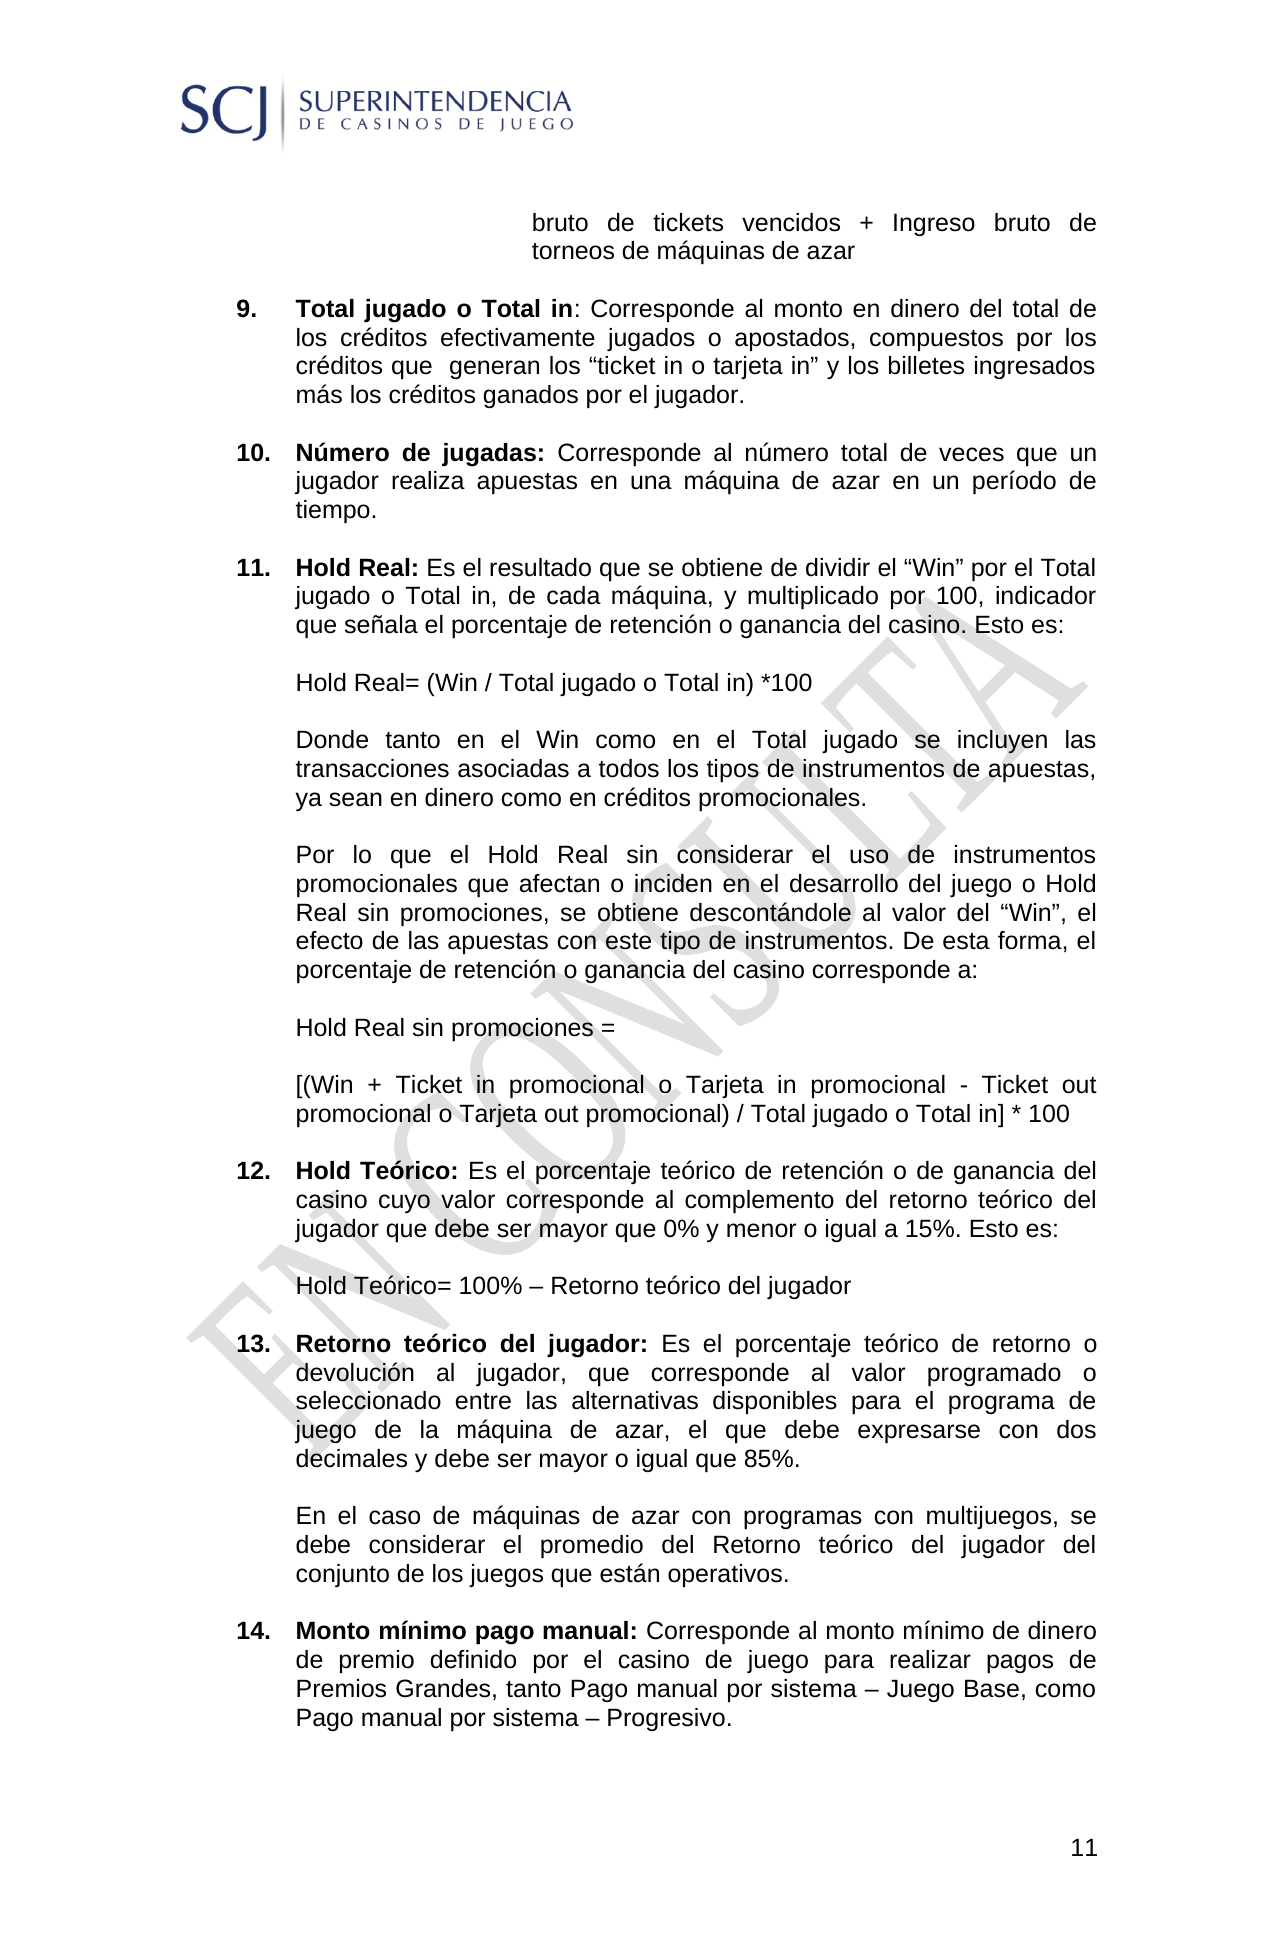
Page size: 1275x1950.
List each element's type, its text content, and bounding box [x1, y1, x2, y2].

list Hold Teórico: Es el porcentaje teórico de retención o de ganancia del casino cuyo valor corresponde al complemento del retorno teórico del jugador que debe ser mayor que 0% y menor o igual a 15%. Esto es: [236, 1156, 1098, 1242]
list Hold Teórico= 100% – Retorno teórico del jugador [295, 1271, 1098, 1300]
list Hold Real: Es el resultado que se obtiene de dividir el “Win” por el Total jugado o Total in, de cada máquina, y multiplicado por 100, indicador que señala el porcentaje de retención o ganancia del casino. Esto es: [236, 552, 1098, 639]
list Donde tanto en el Win como en el Total jugado se incluyen las transacciones asociadas a todos los tipos de instrumentos de apuestas, ya sean en dinero como en créditos promocionales. [295, 725, 1098, 811]
picture [177, 59, 574, 167]
text [(Win + Ticket in promocional o Tarjeta in promocional - Ticket out promocional o Tarjeta out promocional) / Total jugado o Total in] * 100 [295, 1070, 1098, 1127]
text Hold Real sin promociones = [295, 1012, 1098, 1041]
list Por lo que el Hold Real sin considerar el uso de instrumentos promocionales que afectan o inciden en el desarrollo del juego o Hold Real sin promociones, se obtiene descontándole al valor del “Win”, el efecto de las apuestas con este tipo de instrumentos. De esta forma, el porcentaje de retención o ganancia del casino corresponde a: [295, 840, 1098, 984]
list Total jugado o Total in: Corresponde al monto en dinero del total de los créditos efectivamente jugados o apostados, compuestos por los créditos que generan los “ticket in o tarjeta in” y los billetes ingresados más los créditos ganados por el jugador. [236, 294, 1098, 409]
list Número de jugadas: Corresponde al número total de veces que un jugador realiza apuestas en una máquina de azar en un período de tiempo. [236, 437, 1098, 524]
list Monto mínimo pago manual: Corresponde al monto mínimo de dinero de premio definido por el casino de juego para realizar pagos de Premios Grandes, tanto Pago manual por sistema – Juego Base, como Pago manual por sistema – Progresivo. [236, 1616, 1098, 1731]
list Retorno teórico del jugador: Es el porcentaje teórico de retorno o devolución al jugador, que corresponde al valor programado o seleccionado entre las alternativas disponibles para el programa de juego de la máquina de azar, el que debe expresarse con dos decimales y debe ser mayor o igual que 85%. [236, 1329, 1098, 1472]
text En el caso de máquinas de azar con programas con multijuegos, se debe considerar el promedio del Retorno teórico del jugador del conjunto de los juegos que están operativos. [295, 1501, 1098, 1587]
list Hold Real= (Win / Total jugado o Total in) *100 [295, 667, 1098, 696]
